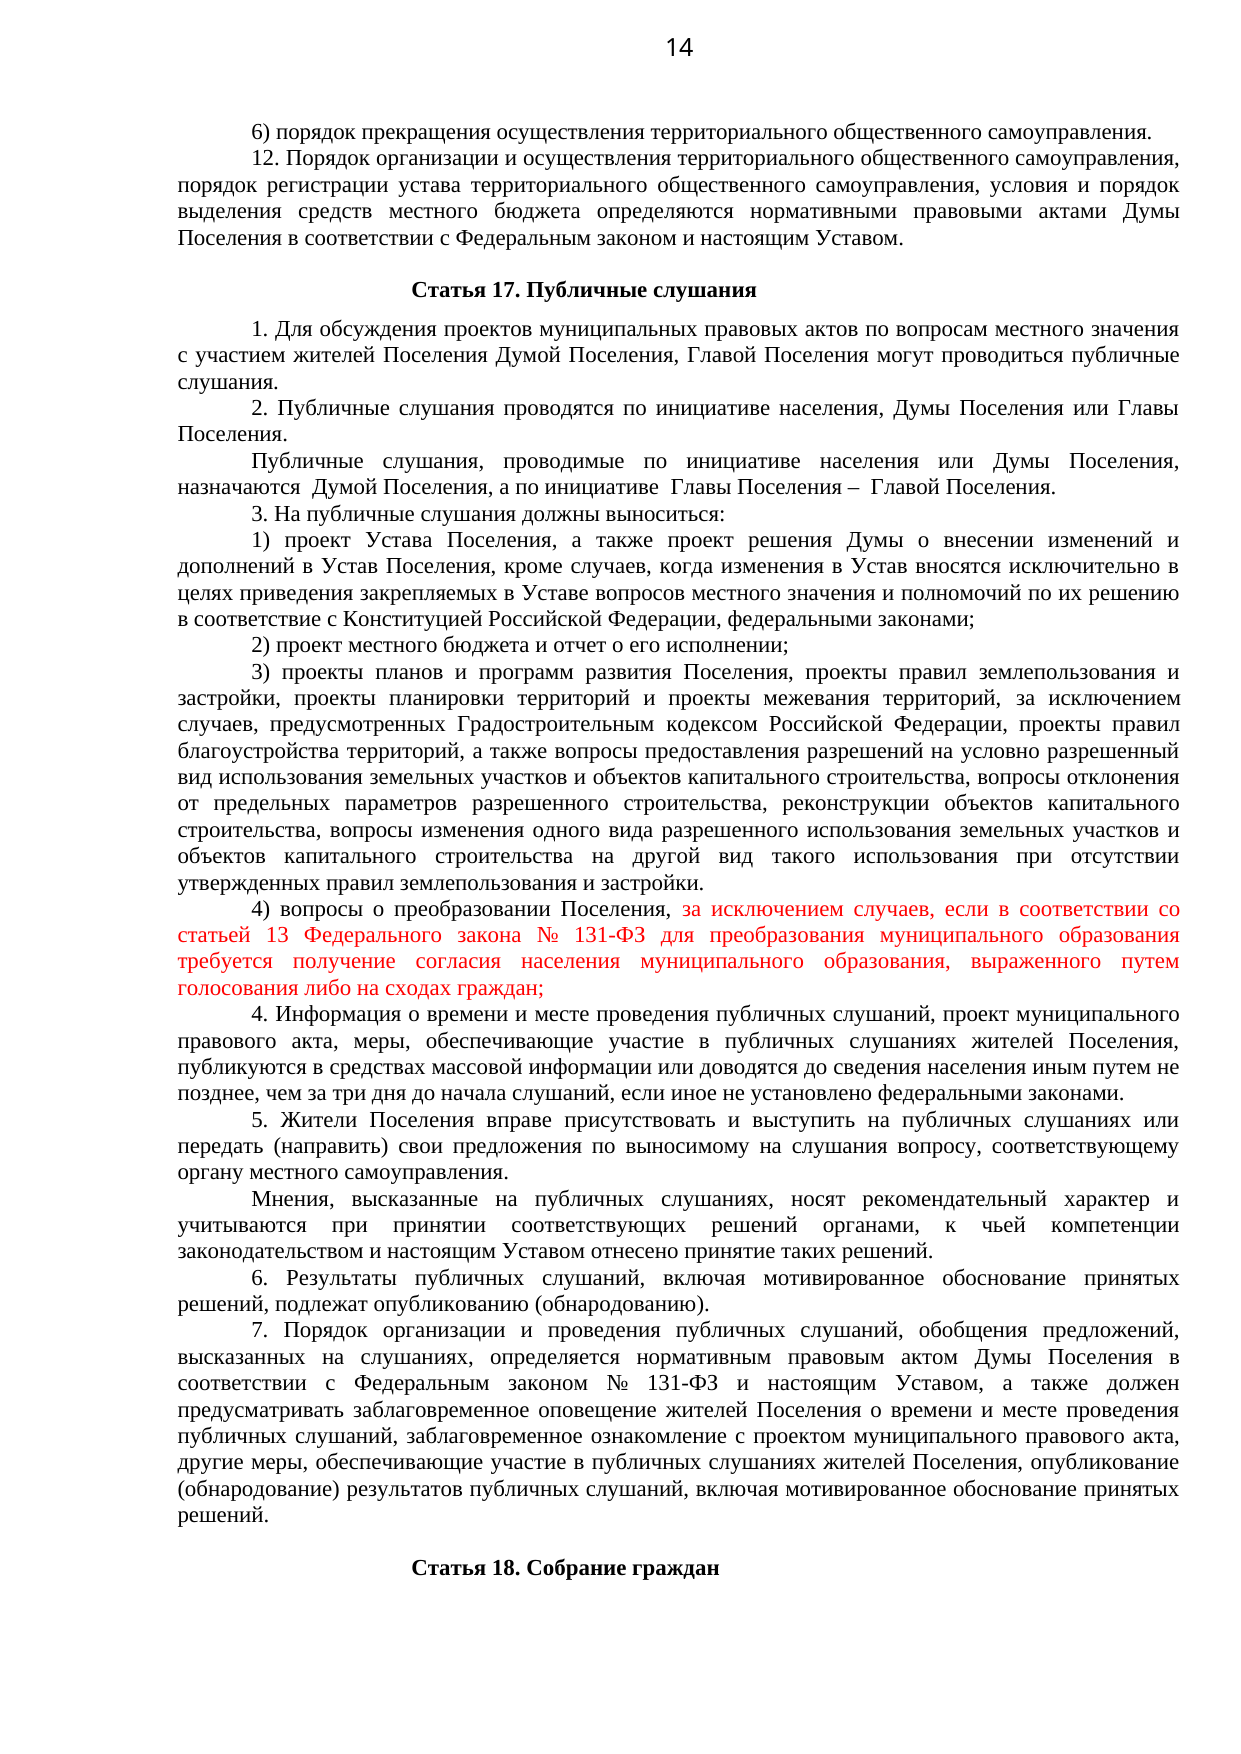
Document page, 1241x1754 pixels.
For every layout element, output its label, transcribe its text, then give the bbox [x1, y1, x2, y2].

text 6. Результаты публичных слушаний, включая мотивированное обоснование принятых решений, подлежат опубликованию (обнародованию). [177, 1264, 1181, 1317]
text 4) вопросы о преобразовании Поселения, за исключением случаев, если в соответствии со статьей 13 Федерального закона № 131-ФЗ для преобразования муниципального образования требуется получение согласия населения муниципального образования, выраженного путем голосования либо на сходах граждан; [177, 895, 1181, 1000]
text Мнения, высказанные на публичных слушаниях, носят рекомендательный характер и учитываются при принятии соответствующих решений органами, к чьей компетенции законодательством и настоящим Уставом отнесено принятие таких решений. [177, 1185, 1181, 1264]
text 5. Жители Поселения вправе присутствовать и выступить на публичных слушаниях или передать (направить) свои предложения по выносимому на слушания вопросу, соответствующему органу местного самоуправления. [177, 1106, 1181, 1185]
text Публичные слушания, проводимые по инициативе населения или Думы Поселения, назначаются Думой Поселения, а по инициативе Главы Поселения – Главой Поселения. [177, 447, 1181, 499]
text 2. Публичные слушания проводятся по инициативе населения, Думы Поселения или Главы Поселения. [177, 394, 1181, 447]
text 12. Порядок организации и осуществления территориального общественного самоуправления, порядок регистрации устава территориального общественного самоуправления, условия и порядок выделения средств местного бюджета определяются нормативными правовыми актами Думы Поселения в соответствии с Федеральным законом и настоящим Уставом. [177, 144, 1181, 250]
text 1. Для обсуждения проектов муниципальных правовых актов по вопросам местного значения с участием жителей Поселения Думой Поселения, Главой Поселения могут проводиться публичные слушания. [177, 315, 1181, 394]
text 4. Информация о времени и месте проведения публичных слушаний, проект муниципального правового акта, меры, обеспечивающие участие в публичных слушаниях жителей Поселения, публикуются в средствах массовой информации или доводятся до сведения населения иным путем не позднее, чем за три дня до начала слушаний, если иное не установлено федеральными законами. [177, 1000, 1181, 1106]
text 6) порядок прекращения осуществления территориального общественного самоуправления. [177, 118, 1181, 144]
text 7. Порядок организации и проведения публичных слушаний, обобщения предложений, высказанных на слушаниях, определяется нормативным правовым актом Думы Поселения в соответствии с Федеральным законом № 131-ФЗ и настоящим Уставом, а также должен предусматривать заблаговременное оповещение жителей Поселения о времени и месте проведения публичных слушаний, заблаговременное ознакомление с проектом муниципального правового акта, другие меры, обеспечивающие участие в публичных слушаниях жителей Поселения, опубликование (обнародование) результатов публичных слушаний, включая мотивированное обоснование принятых решений. [177, 1317, 1181, 1527]
text Статья 17. Публичные слушания [177, 276, 1181, 303]
text 2) проект местного бюджета и отчет о его исполнении; [177, 631, 1181, 658]
text 1) проект Устава Поселения, а также проект решения Думы о внесении изменений и дополнений в Устав Поселения, кроме случаев, когда изменения в Устав вносятся исключительно в целях приведения закрепляемых в Уставе вопросов местного значения и полномочий по их решению в соответствие с Конституцией Российской Федерации, федеральными законами; [177, 526, 1181, 631]
text 3) проекты планов и программ развития Поселения, проекты правил землепользования и застройки, проекты планировки территорий и проекты межевания территорий, за исключением случаев, предусмотренных Градостроительным кодексом Российской Федерации, проекты правил благоустройства территорий, а также вопросы предоставления разрешений на условно разрешенный вид использования земельных участков и объектов капитального строительства, вопросы отклонения от предельных параметров разрешенного строительства, реконструкции объектов капитального строительства, вопросы изменения одного вида разрешенного использования земельных участков и объектов капитального строительства на другой вид такого использования при отсутствии утвержденных правил землепользования и застройки. [177, 658, 1181, 895]
text 3. На публичные слушания должны выноситься: [177, 499, 1181, 526]
text Статья 18. Собрание граждан [177, 1554, 1181, 1580]
